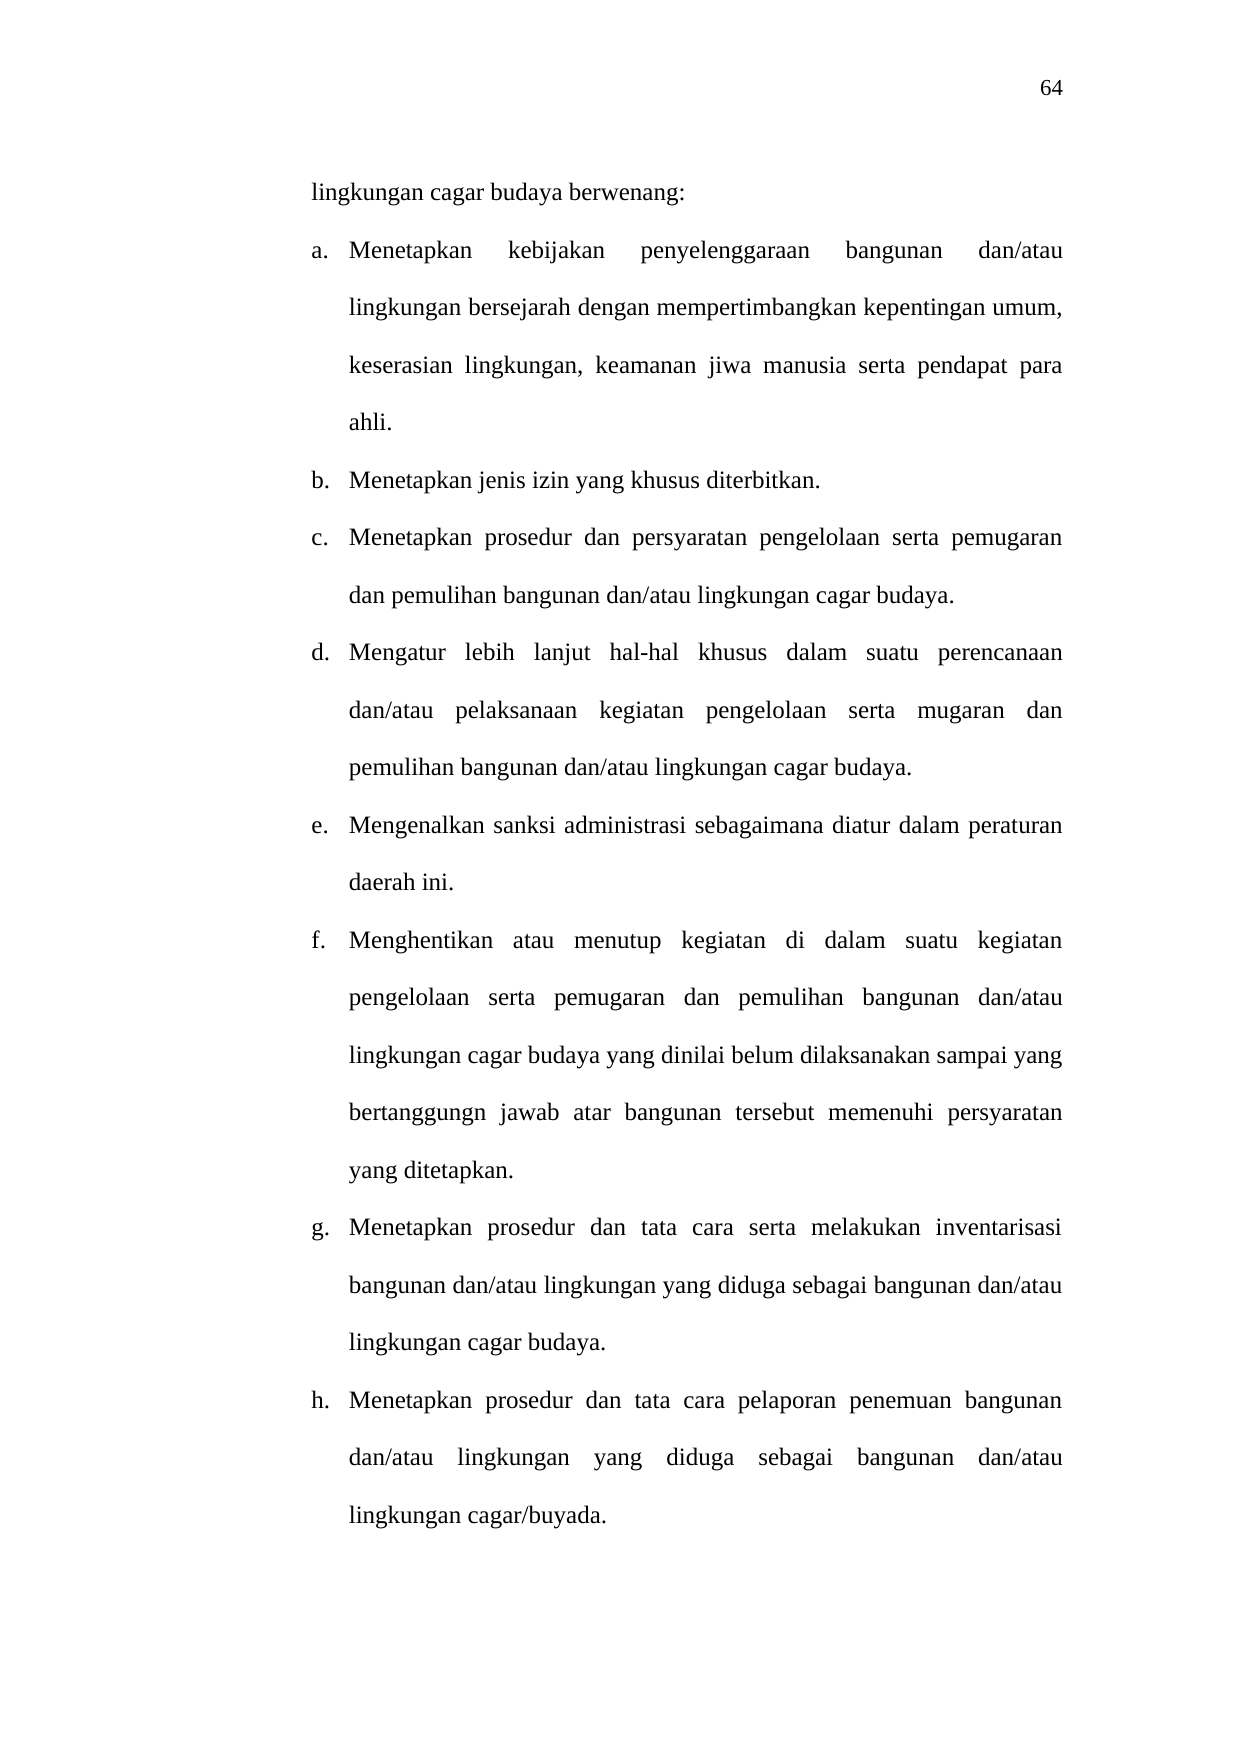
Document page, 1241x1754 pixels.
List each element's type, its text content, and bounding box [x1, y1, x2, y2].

list Mengenalkan sanksi administrasi sebagaimana diatur dalam peraturan daerah ini. [311, 810, 1063, 896]
list Menetapkan prosedur dan tata cara pelaporan penemuan bangunan dan/atau lingkungan yang diduga sebagai bangunan dan/atau lingkungan cagar/buyada. [311, 1385, 1063, 1528]
list Mengatur lebih lanjut hal-hal khusus dalam suatu perencanaan dan/atau pelaksanaan kegiatan pengelolaan serta mugaran dan pemulihan bangunan dan/atau lingkungan cagar budaya. [311, 637, 1063, 781]
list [274, 177, 1063, 206]
list Menetapkan prosedur dan tata cara serta melakukan inventarisasi bangunan dan/atau lingkungan yang diduga sebagai bangunan dan/atau lingkungan cagar budaya. [311, 1212, 1063, 1356]
list Menghentikan atau menutup kegiatan di dalam suatu kegiatan pengelolaan serta pemugaran dan pemulihan bangunan dan/atau lingkungan cagar budaya yang dinilai belum dilaksanakan sampai yang bertanggungn jawab atar bangunan tersebut memenuhi persyaratan yang ditetapkan. [311, 925, 1063, 1183]
list Menetapkan kebijakan penyelenggaraan bangunan dan/atau lingkungan bersejarah dengan mempertimbangkan kepentingan umum, keserasian lingkungan, keamanan jiwa manusia serta pendapat para ahli. [311, 235, 1063, 436]
list Menetapkan jenis izin yang khusus diterbitkan. [311, 465, 1063, 493]
list Menetapkan prosedur dan persyaratan pengelolaan serta pemugaran dan pemulihan bangunan dan/atau lingkungan cagar budaya. [311, 522, 1063, 608]
